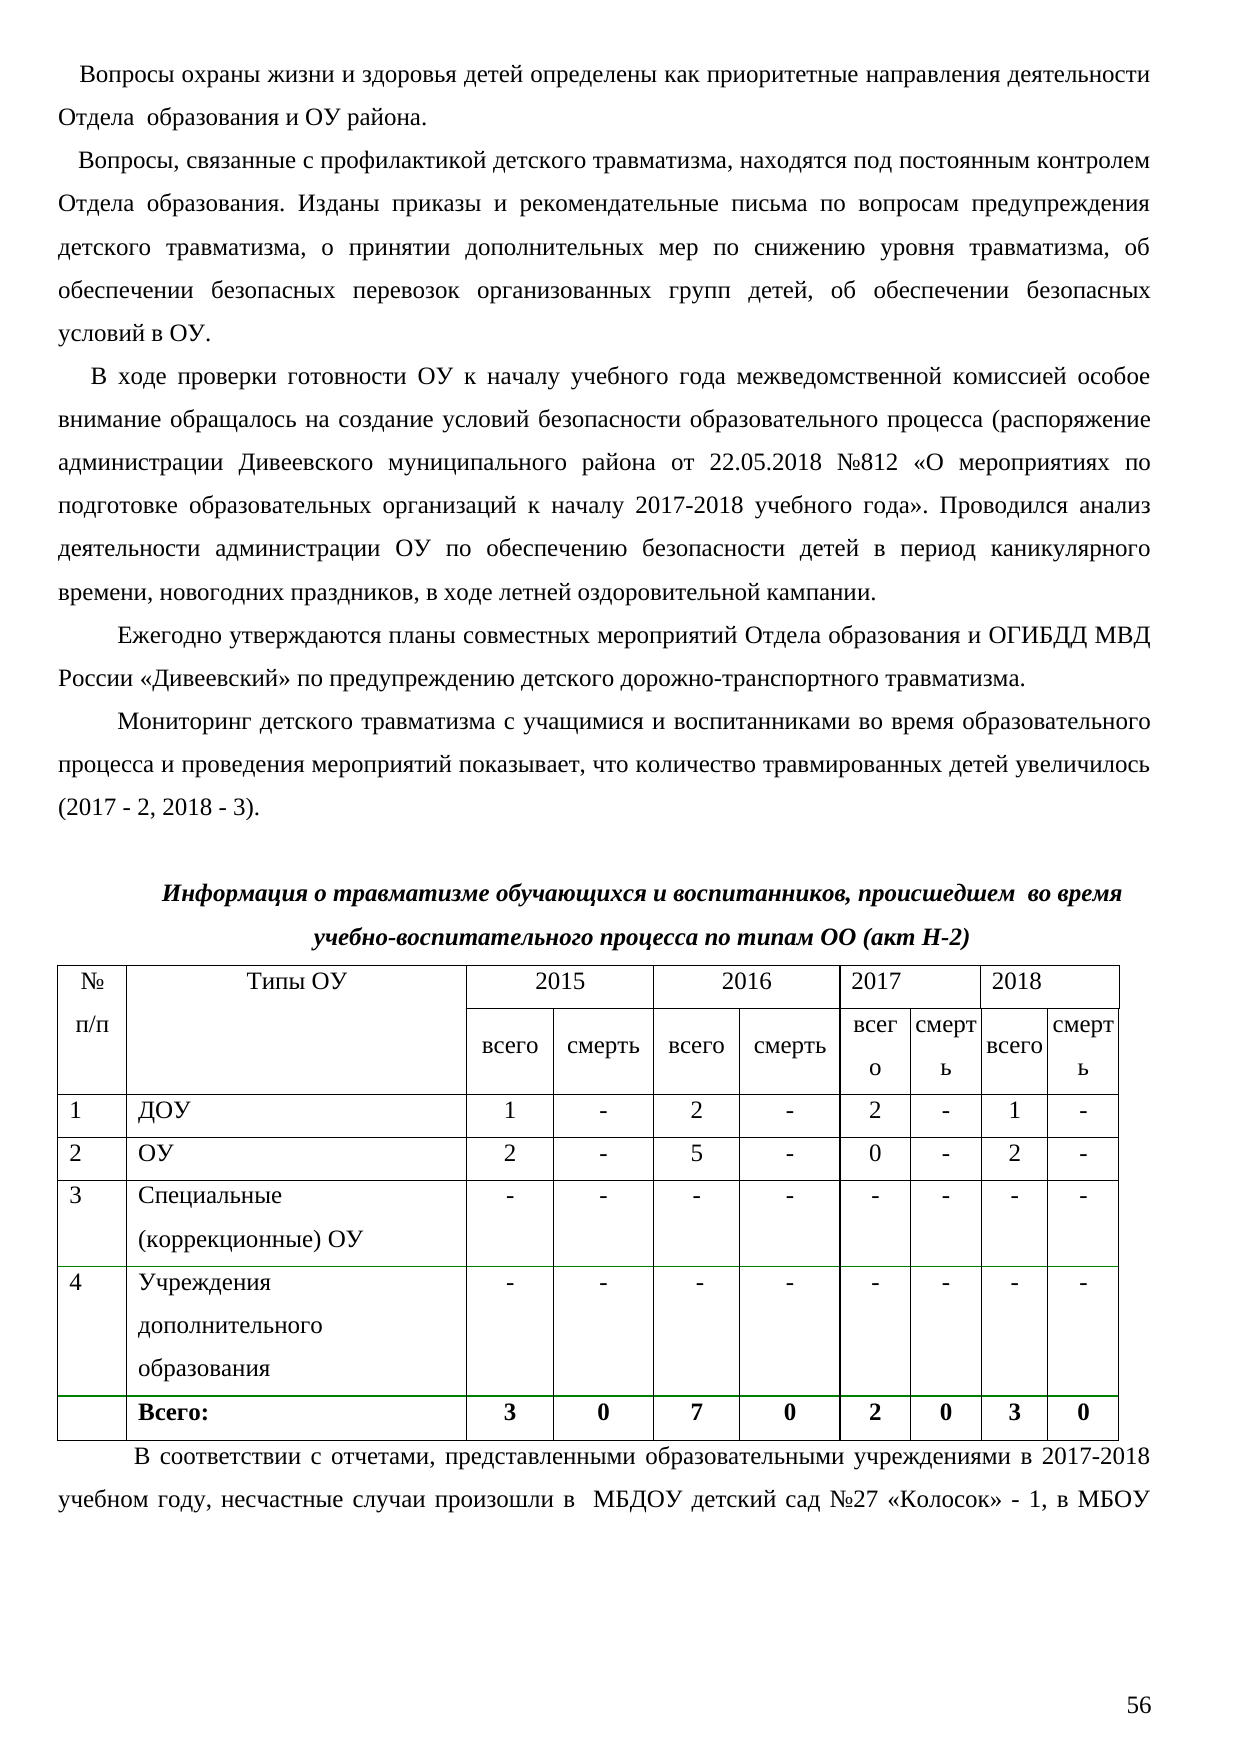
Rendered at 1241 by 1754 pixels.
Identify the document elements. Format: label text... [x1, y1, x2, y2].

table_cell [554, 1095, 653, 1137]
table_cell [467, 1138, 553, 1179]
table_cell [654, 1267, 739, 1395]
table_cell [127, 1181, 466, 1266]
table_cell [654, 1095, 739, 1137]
text Информация о травматизме обучающихся и воспитанников, происшедшем во время учебно-воспитательного процесса по типам ОО (акт Н-2) [133, 878, 1152, 950]
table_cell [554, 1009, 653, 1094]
text Вопросы охраны жизни и здоровья детей определены как приоритетные направления деятельности Отдела образования и ОУ района. [58, 59, 1152, 131]
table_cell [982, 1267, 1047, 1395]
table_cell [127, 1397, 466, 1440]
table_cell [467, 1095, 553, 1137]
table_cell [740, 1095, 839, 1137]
text Ежегодно утверждаются планы совместных мероприятий Отдела образования и ОГИБДД МВД России «Дивеевский» по предупреждению детского дорожно-транспортного травматизма. [58, 620, 1152, 692]
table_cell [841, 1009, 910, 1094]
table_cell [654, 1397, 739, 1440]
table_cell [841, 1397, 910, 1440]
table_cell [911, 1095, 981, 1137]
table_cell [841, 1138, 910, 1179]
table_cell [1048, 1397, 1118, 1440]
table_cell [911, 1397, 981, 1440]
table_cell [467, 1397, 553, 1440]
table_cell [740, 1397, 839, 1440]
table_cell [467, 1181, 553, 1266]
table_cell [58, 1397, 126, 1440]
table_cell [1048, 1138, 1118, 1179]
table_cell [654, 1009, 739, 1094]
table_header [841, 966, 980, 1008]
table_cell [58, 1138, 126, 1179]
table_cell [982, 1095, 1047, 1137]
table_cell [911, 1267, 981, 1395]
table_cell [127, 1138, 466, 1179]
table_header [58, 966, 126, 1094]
text Вопросы, связанные с профилактикой детского травматизма, находятся под постоянным контролем Отдела образования. Изданы приказы и рекомендательные письма по вопросам предупреждения детского травматизма, о принятии дополнительных мер по снижению уровня травматизма, об обеспечении безопасных перевозок организованных групп детей, об обеспечении безопасных условий в ОУ. [58, 145, 1152, 347]
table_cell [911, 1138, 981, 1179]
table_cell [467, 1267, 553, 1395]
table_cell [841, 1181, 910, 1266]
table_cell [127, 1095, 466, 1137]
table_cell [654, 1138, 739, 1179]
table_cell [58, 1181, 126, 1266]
text Мониторинг детского травматизма с учащимися и воспитанниками во время образовательного процесса и проведения мероприятий показывает, что количество травмированных детей увеличилось (2017 - 2, 2018 - 3). [58, 706, 1152, 821]
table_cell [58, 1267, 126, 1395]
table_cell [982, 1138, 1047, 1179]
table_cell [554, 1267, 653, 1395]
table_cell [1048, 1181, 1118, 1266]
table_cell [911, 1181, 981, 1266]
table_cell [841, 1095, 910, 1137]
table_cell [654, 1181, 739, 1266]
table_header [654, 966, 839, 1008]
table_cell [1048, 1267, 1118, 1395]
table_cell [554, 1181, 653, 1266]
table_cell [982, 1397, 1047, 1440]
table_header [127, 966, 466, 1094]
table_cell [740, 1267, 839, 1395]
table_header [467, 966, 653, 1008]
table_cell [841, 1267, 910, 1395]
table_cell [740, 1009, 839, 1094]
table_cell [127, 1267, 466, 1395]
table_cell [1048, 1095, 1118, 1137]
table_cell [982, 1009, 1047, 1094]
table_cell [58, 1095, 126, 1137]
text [58, 1441, 1152, 1513]
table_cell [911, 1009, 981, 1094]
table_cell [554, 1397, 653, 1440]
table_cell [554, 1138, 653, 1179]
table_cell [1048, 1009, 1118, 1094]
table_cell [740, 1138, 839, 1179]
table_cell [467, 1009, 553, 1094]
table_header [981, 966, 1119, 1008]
text В ходе проверки готовности ОУ к началу учебного года межведомственной комиссией особое внимание обращалось на создание условий безопасности образовательного процесса (распоряжение администрации Дивеевского муниципального района от 22.05.2018 №812 «О мероприятиях по подготовке образовательных организаций к началу 2017-2018 учебного года». Проводился анализ деятельности администрации ОУ по обеспечению безопасности детей в период каникулярного времени, новогодних праздников, в ходе летней оздоровительной кампании. [58, 361, 1152, 605]
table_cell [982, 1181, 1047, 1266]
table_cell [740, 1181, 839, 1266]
